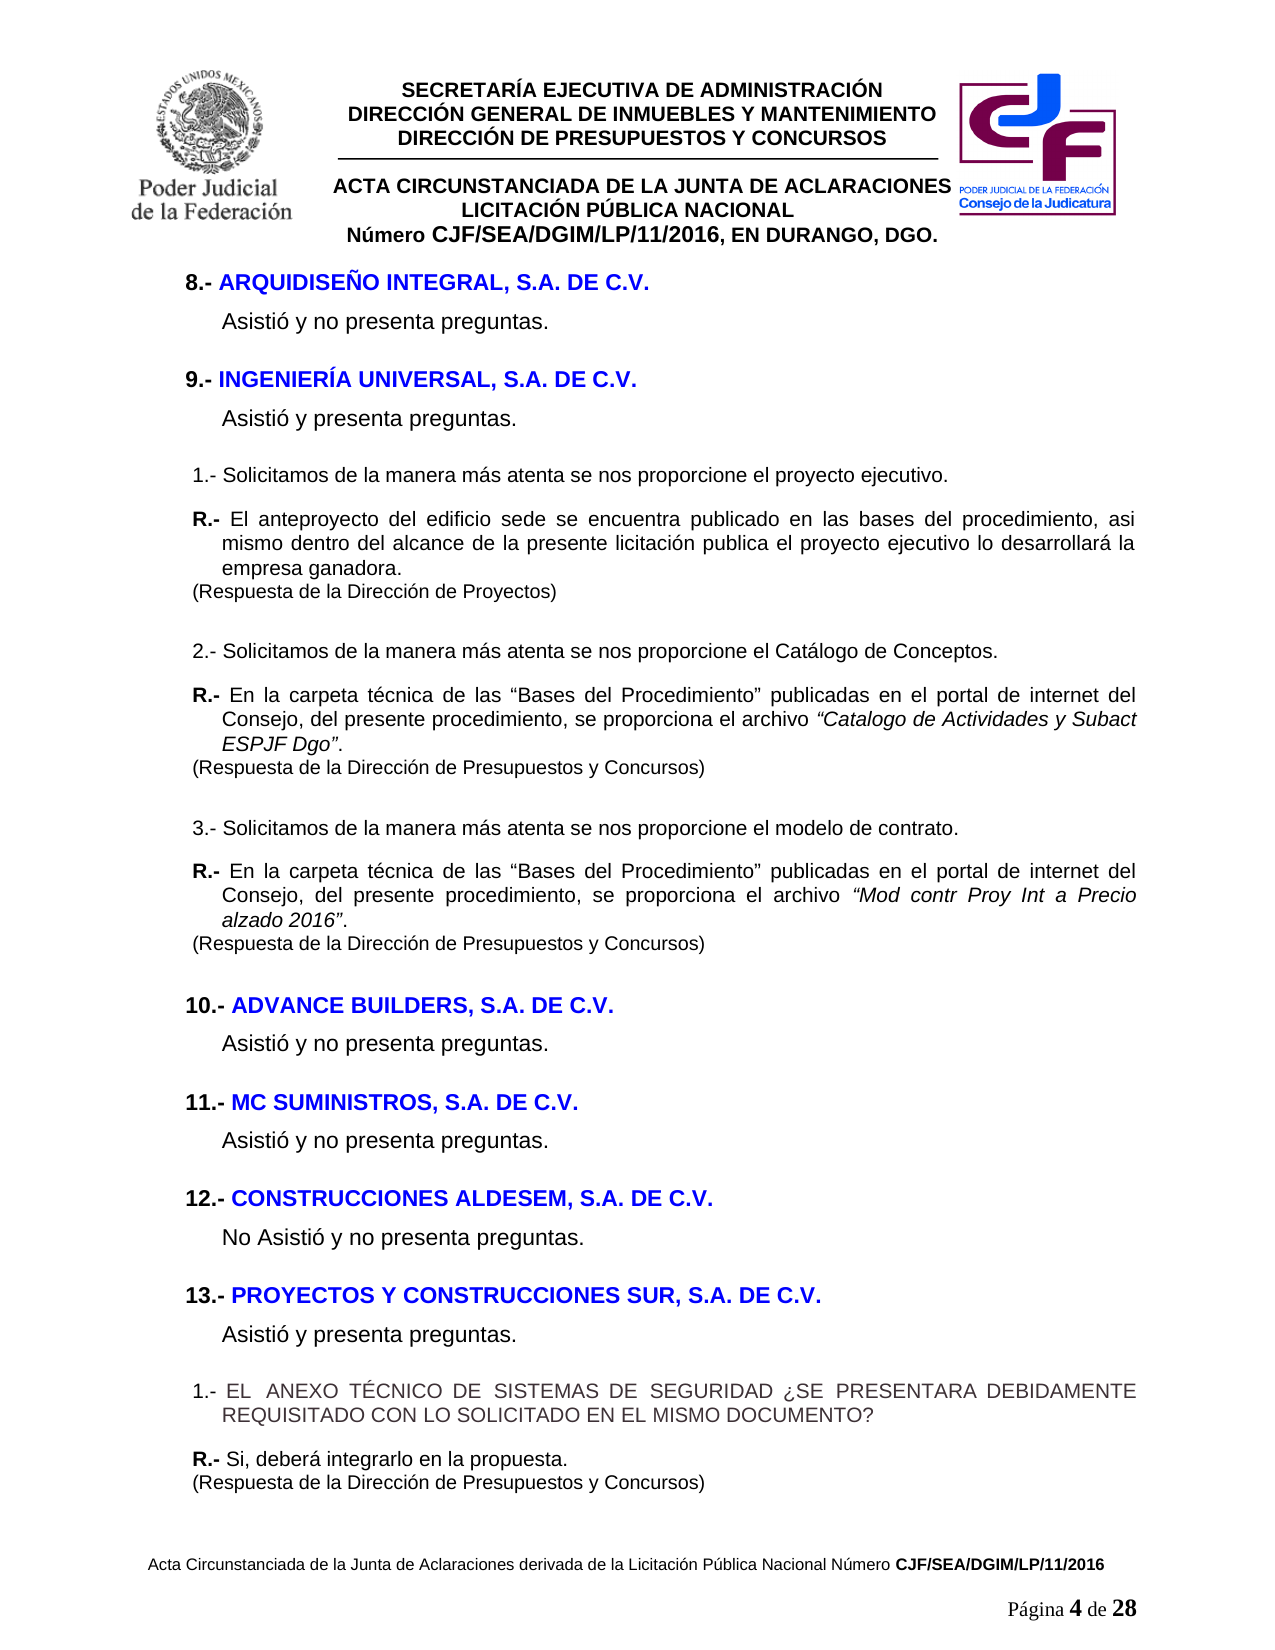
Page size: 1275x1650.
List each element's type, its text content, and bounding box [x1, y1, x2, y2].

text 1.- Solicitamos de la manera más atenta se nos proporcione el proyecto ejecutivo. [192, 463, 1137, 487]
text R.- En la carpeta técnica de las “Bases del Procedimiento” publicadas en el portal de internet del Consejo, del presente procedimiento, se proporciona el archivo “Catalogo de Actividades y Subact ESPJF Dgo”. [192, 683, 1137, 755]
text 1.- EL ANEXO TÉCNICO DE SISTEMAS DE SEGURIDAD ¿SE PRESENTARA DEBIDAMENTE REQUISITADO CON LO SOLICITADO EN EL MISMO DOCUMENTO? [192, 1379, 1137, 1427]
text R.- El anteproyecto del edificio sede se encuentra publicado en las bases del procedimiento, asi mismo dentro del alcance de la presente licitación publica el proyecto ejecutivo lo desarrollará la empresa ganadora. [192, 507, 1137, 579]
picture [955, 70, 1120, 220]
text 3.- Solicitamos de la manera más atenta se nos proporcione el modelo de contrato. [192, 815, 1137, 839]
text (Respuesta de la Dirección de Presupuestos y Concursos) [192, 1471, 1137, 1493]
text 10.- ADVANCE BUILDERS, S.A. DE C.V. [185, 992, 1250, 1018]
text Asistió y no presenta preguntas. [222, 1127, 1250, 1154]
text R.- En la carpeta técnica de las “Bases del Procedimiento” publicadas en el portal de internet del Consejo, del presente procedimiento, se proporciona el archivo “Mod contr Proy Int a Precio alzado 2016”. [192, 859, 1137, 932]
text R.- Si, deberá integrarlo en la propuesta. [192, 1446, 1137, 1470]
text Asistió y presenta preguntas. [222, 405, 1250, 431]
text No Asistió y no presenta preguntas. [222, 1224, 1250, 1251]
text 2.- Solicitamos de la manera más atenta se nos proporcione el Catálogo de Conceptos. [192, 639, 1137, 663]
text Asistió y presenta preguntas. [222, 1321, 1250, 1347]
text Asistió y no presenta preguntas. [222, 308, 1250, 334]
text 12.- CONSTRUCCIONES ALDESEM, S.A. DE C.V. [185, 1185, 1250, 1212]
text Asistió y no presenta preguntas. [222, 1030, 1250, 1057]
picture [131, 70, 293, 220]
text (Respuesta de la Dirección de Presupuestos y Concursos) [192, 932, 1137, 955]
text (Respuesta de la Dirección de Presupuestos y Concursos) [192, 756, 1137, 778]
text 9.- INGENIERÍA UNIVERSAL, S.A. DE C.V. [185, 366, 1250, 393]
text 8.- ARQUIDISEÑO INTEGRAL, S.A. DE C.V. [185, 269, 1250, 296]
text 11.- MC SUMINISTROS, S.A. DE C.V. [185, 1088, 1250, 1115]
text 13.- PROYECTOS Y CONSTRUCCIONES SUR, S.A. DE C.V. [185, 1282, 1250, 1308]
text (Respuesta de la Dirección de Proyectos) [192, 580, 1137, 602]
